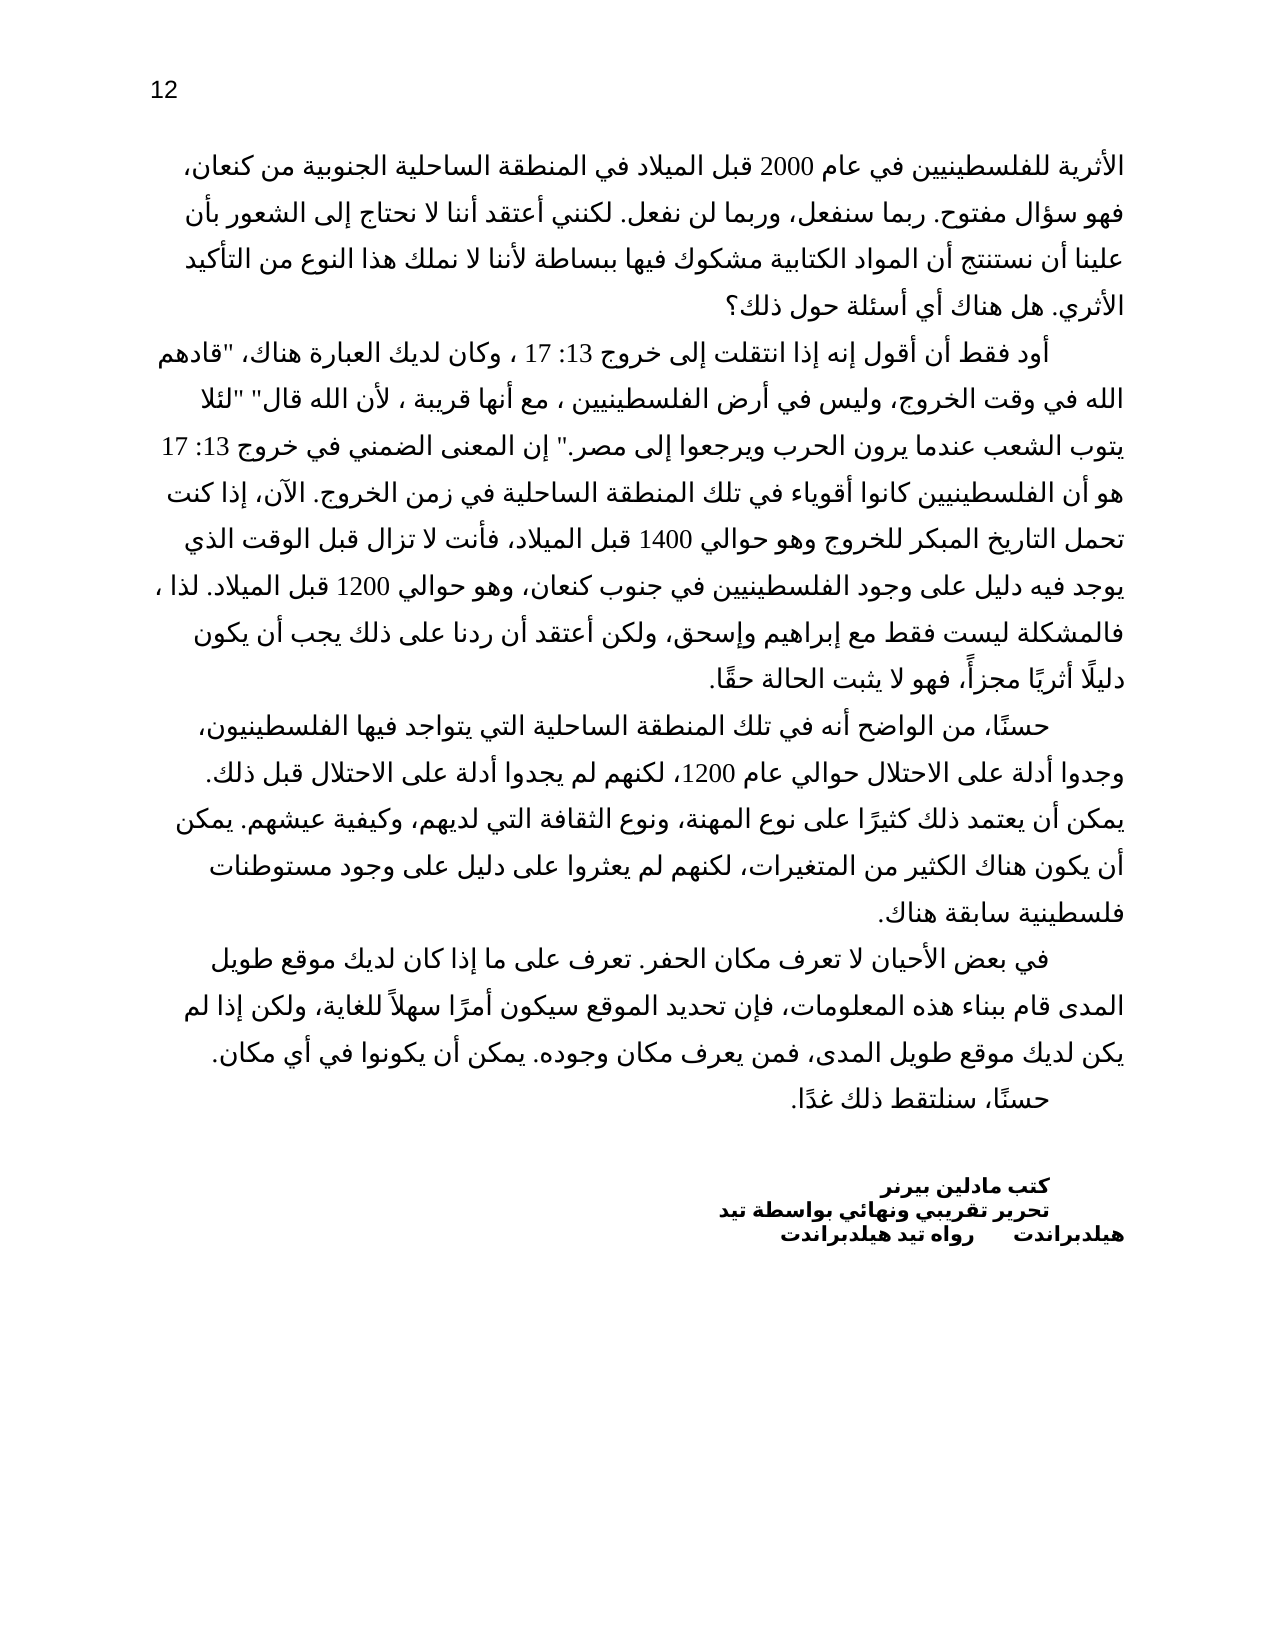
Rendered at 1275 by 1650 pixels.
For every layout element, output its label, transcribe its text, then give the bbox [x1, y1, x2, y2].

text أود فقط أن أقول إنه إذا انتقلت إلى خروج 13: 17 ، وكان لديك العبارة هناك، "قادهم الله في وقت الخروج، وليس في أرض الفلسطينيين ، مع أنها قريبة ، لأن الله قال" "لئلا يتوب الشعب عندما يرون الحرب ويرجعوا إلى مصر." إن المعنى الضمني في خروج 13: 17 هو أن الفلسطينيين كانوا أقوياء في تلك المنطقة الساحلية في زمن الخروج. الآن، إذا كنت تحمل التاريخ المبكر للخروج وهو حوالي 1400 قبل الميلاد، فأنت لا تزال قبل الوقت الذي يوجد فيه دليل على وجود الفلسطينيين في جنوب كنعان، وهو حوالي 1200 قبل الميلاد. لذا ، فالمشكلة ليست فقط مع إبراهيم وإسحق، ولكن أعتقد أن ردنا على ذلك يجب أن يكون دليلًا أثريًا مجزأً، فهو لا يثبت الحالة حقًا. [150, 337, 1125, 694]
text كتب مادلين بيرنر تحرير تقريبي ونهائي بواسطة تيد هيلدبراندت رواه تيد هيلدبراندت [150, 1174, 1125, 1246]
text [150, 150, 1125, 321]
text حسنًا، من الواضح أنه في تلك المنطقة الساحلية التي يتواجد فيها الفلسطينيون، وجدوا أدلة على الاحتلال حوالي عام 1200، لكنهم لم يجدوا أدلة على الاحتلال قبل ذلك. يمكن أن يعتمد ذلك كثيرًا على نوع المهنة، ونوع الثقافة التي لديهم، وكيفية عيشهم. يمكن أن يكون هناك الكثير من المتغيرات، لكنهم لم يعثروا على دليل على وجود مستوطنات فلسطينية سابقة هناك. في بعض الأحيان لا تعرف مكان الحفر. تعرف على ما إذا كان لديك موقع طويل المدى قام ببناء هذه المعلومات، فإن تحديد الموقع سيكون أمرًا سهلاً للغاية، ولكن إذا لم يكن لديك موقع طويل المدى، فمن يعرف مكان وجوده. يمكن أن يكونوا في أي مكان. حسنًا، سنلتقط ذلك غدًا. [150, 710, 1125, 1114]
